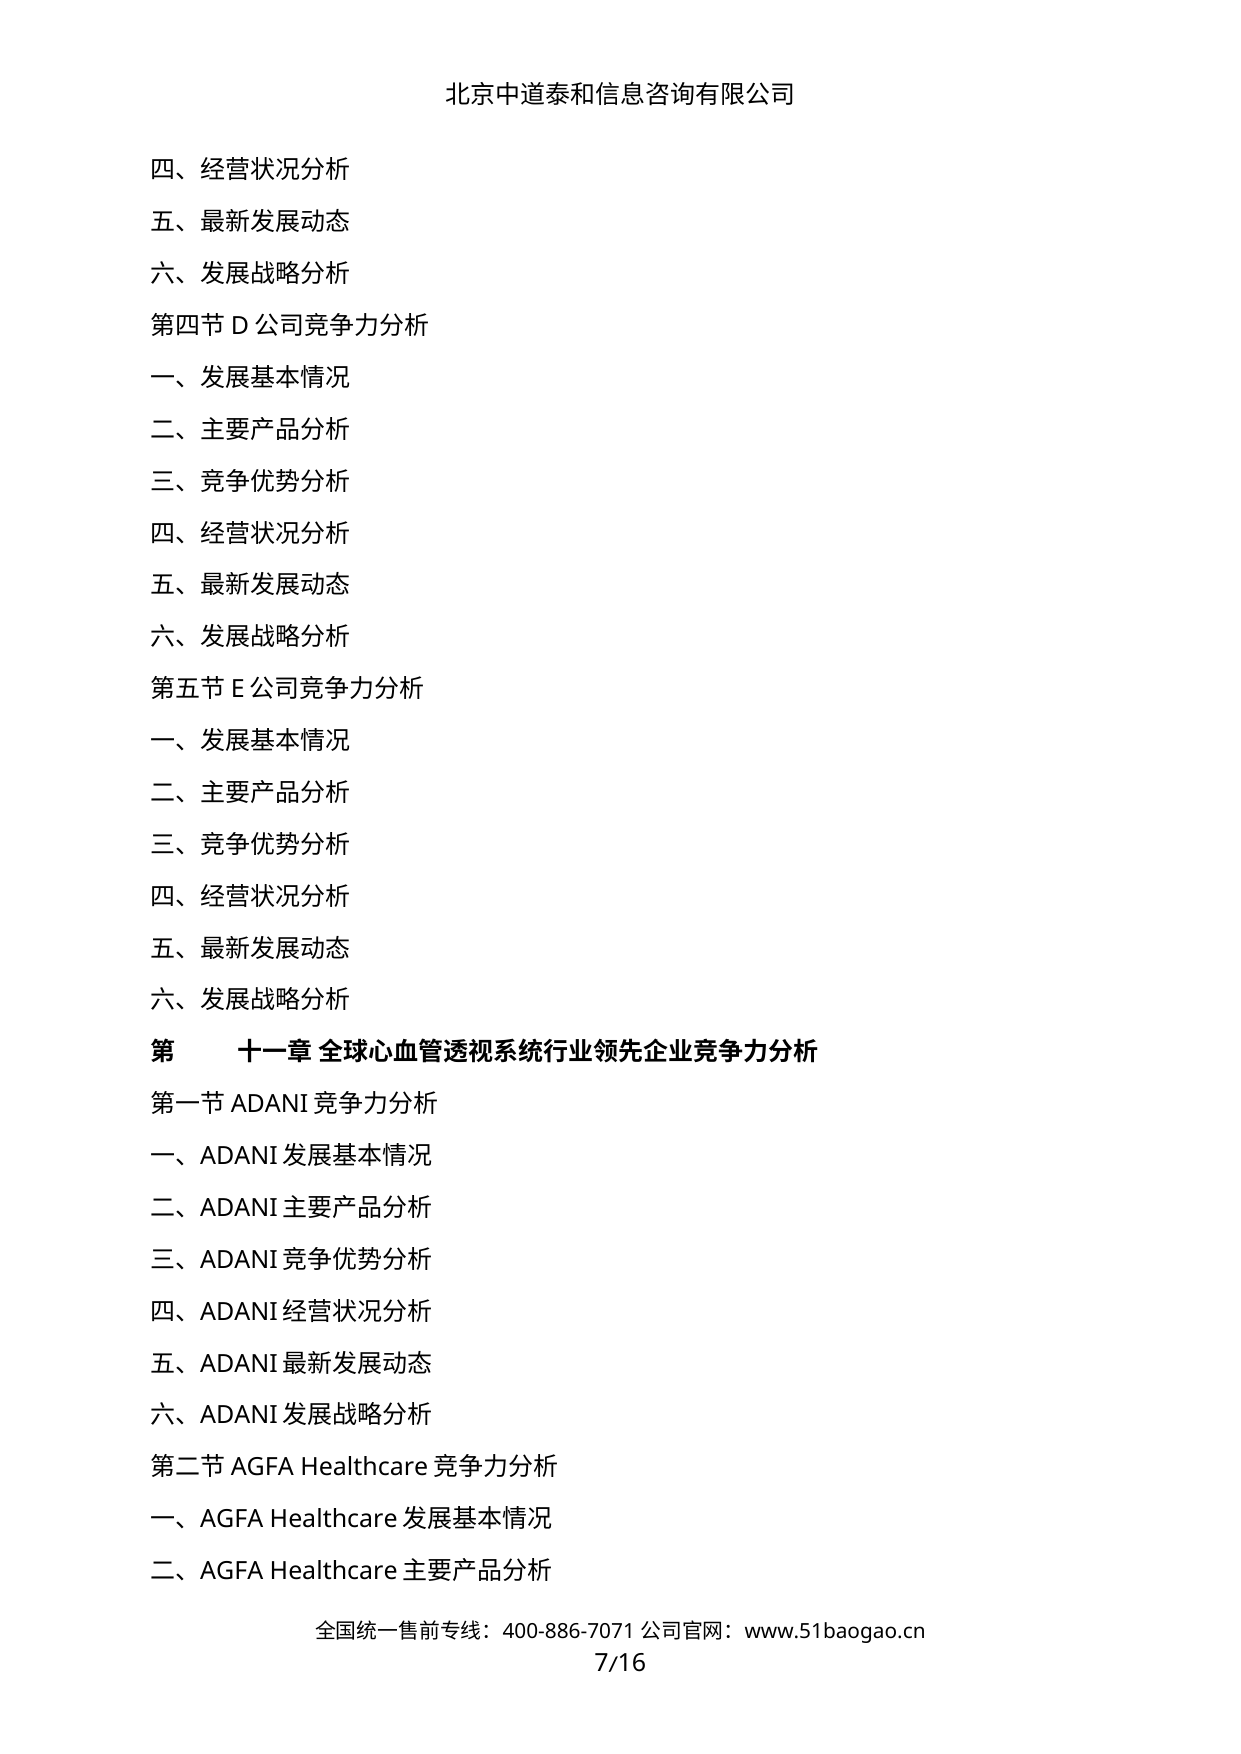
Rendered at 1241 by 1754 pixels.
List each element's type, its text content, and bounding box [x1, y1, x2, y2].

text 六、发展战略分析 [150, 254, 1090, 290]
text 第 十一章 全球心血管透视系统行业领先企业竞争力分析 [150, 1032, 1090, 1068]
text 六、发展战略分析 [150, 617, 1090, 653]
text 六、发展战略分析 [150, 980, 1090, 1016]
text 三、竞争优势分析 [150, 461, 1090, 497]
text 第四节 D公司竞争力分析 [150, 306, 1090, 342]
text 六、ADANI发展战略分析 [150, 1395, 1090, 1431]
text 五、ADANI最新发展动态 [150, 1343, 1090, 1379]
text 第五节 E公司竞争力分析 [150, 669, 1090, 705]
text 四、经营状况分析 [150, 513, 1090, 549]
text 第二节 AGFA Healthcare竞争力分析 [150, 1447, 1090, 1483]
text 第一节 ADANI竞争力分析 [150, 1084, 1090, 1120]
text 三、竞争优势分析 [150, 824, 1090, 861]
text 四、ADANI经营状况分析 [150, 1291, 1090, 1327]
text 二、ADANI主要产品分析 [150, 1187, 1090, 1224]
text 五、最新发展动态 [150, 202, 1090, 238]
text 二、AGFA Healthcare主要产品分析 [150, 1551, 1090, 1587]
text 二、主要产品分析 [150, 409, 1090, 446]
text 二、主要产品分析 [150, 772, 1090, 809]
text 五、最新发展动态 [150, 928, 1090, 964]
text 三、ADANI竞争优势分析 [150, 1239, 1090, 1276]
text 五、最新发展动态 [150, 565, 1090, 601]
text 一、AGFA Healthcare发展基本情况 [150, 1499, 1090, 1535]
text 四、经营状况分析 [150, 150, 1090, 186]
text 一、ADANI发展基本情况 [150, 1136, 1090, 1172]
text 一、发展基本情况 [150, 357, 1090, 394]
text 四、经营状况分析 [150, 876, 1090, 912]
text 一、发展基本情况 [150, 721, 1090, 757]
